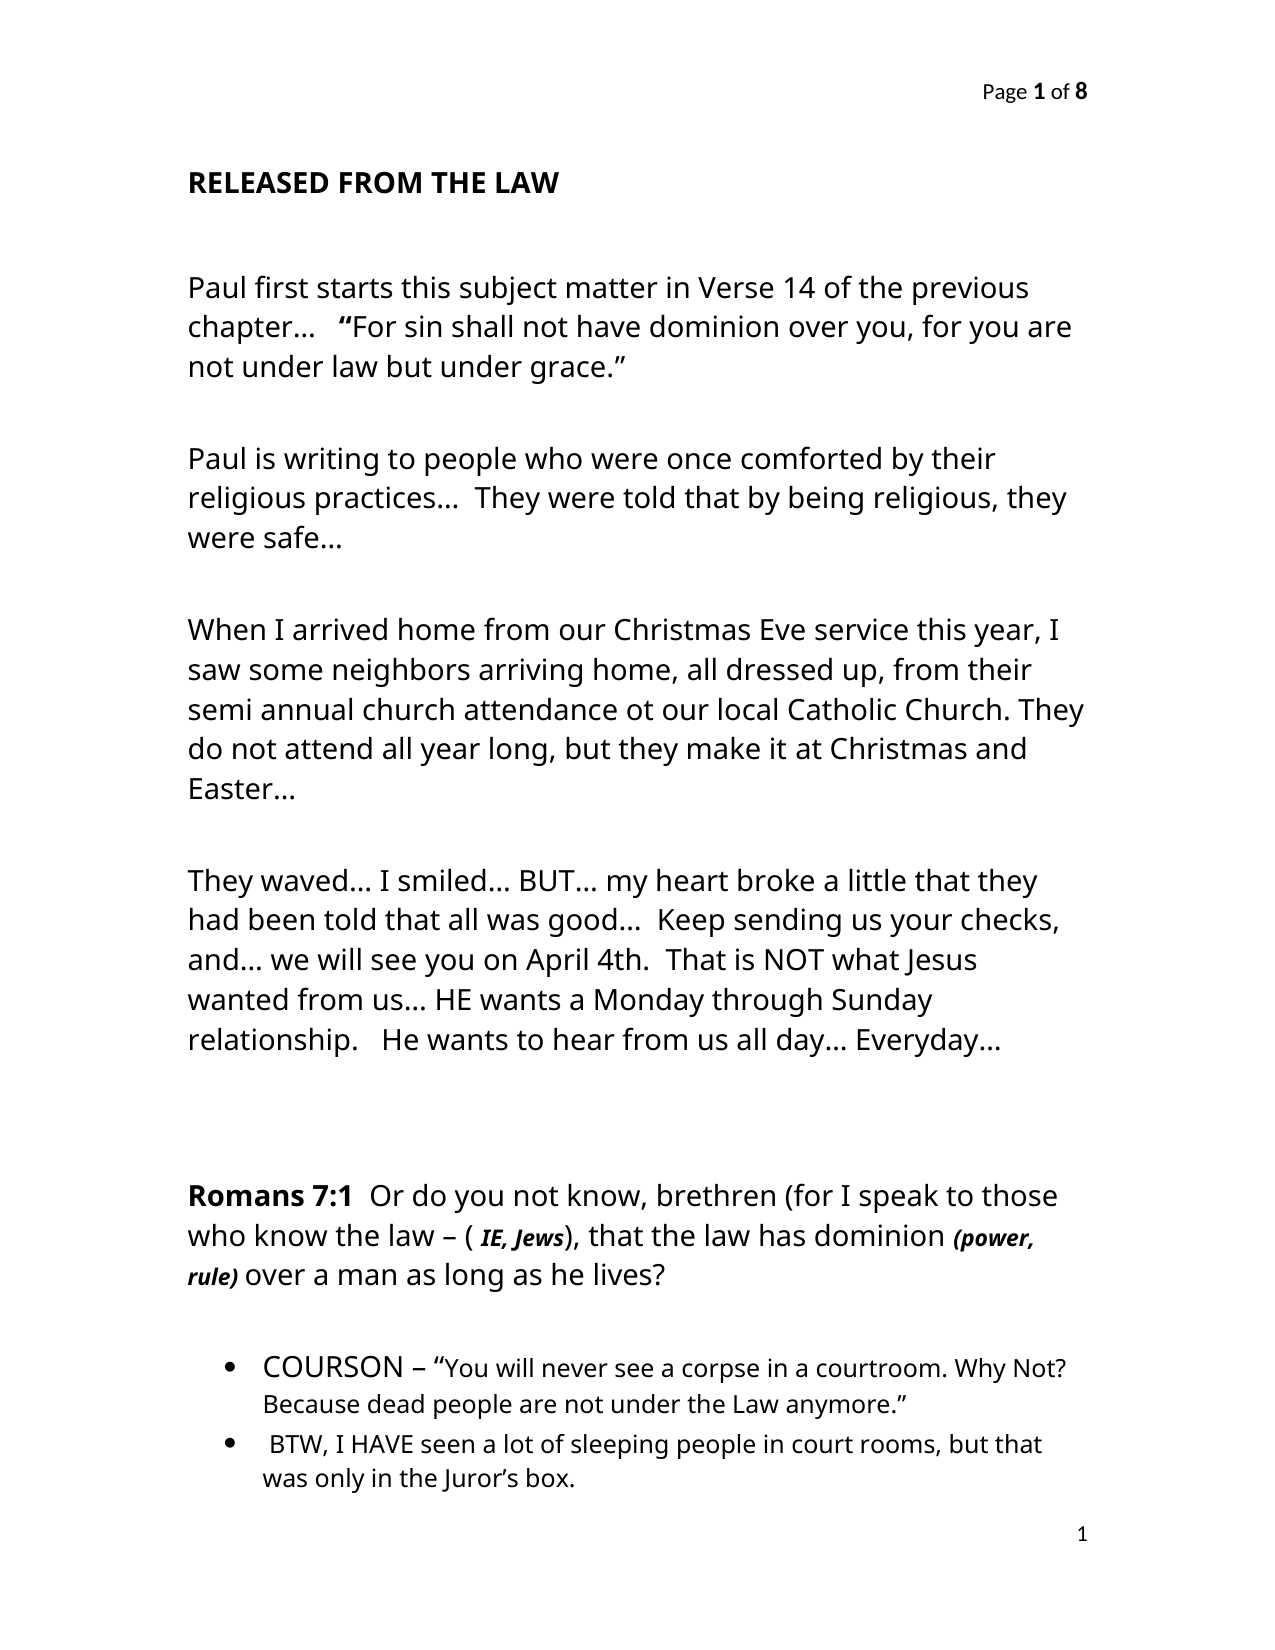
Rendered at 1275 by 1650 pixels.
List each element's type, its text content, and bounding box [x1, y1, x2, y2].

text When I arrived home from our Christmas Eve service this year, I saw some neighbors arriving home, all dressed up, from their semi annual church attendance ot our local Catholic Church. They do not attend all year long, but they make it at Christmas and Easter… [187, 609, 1087, 808]
text Romans 7:1 Or do you not know, brethren (for I speak to those who know the law – ( IE, Jews), that the law has dominion (power, rule) over a man as long as he lives? [187, 1175, 1087, 1294]
list BTW, I HAVE seen a lot of sleeping people in court rooms, but that was only in the Juror’s box. [225, 1427, 1087, 1495]
list COURSON – “You will never see a corpse in a courtroom. Why Not? Because dead people are not under the Law anymore.” [225, 1347, 1087, 1420]
text RELEASED FROM THE LAW [187, 162, 1087, 202]
text Paul first starts this subject matter in Verse 14 of the previous chapter… “For sin shall not have dominion over you, for you are not under law but under grace.” [187, 267, 1087, 386]
text They waved… I smiled… BUT… my heart broke a little that they had been told that all was good… Keep sending us your checks, and… we will see you on April 4th. That is NOT what Jesus wanted from us… HE wants a Monday through Sunday relationship. He wants to hear from us all day… Everyday… [187, 860, 1087, 1058]
text Paul is writing to people who were once comforted by their religious practices… They were told that by being religious, they were safe… [187, 438, 1087, 557]
